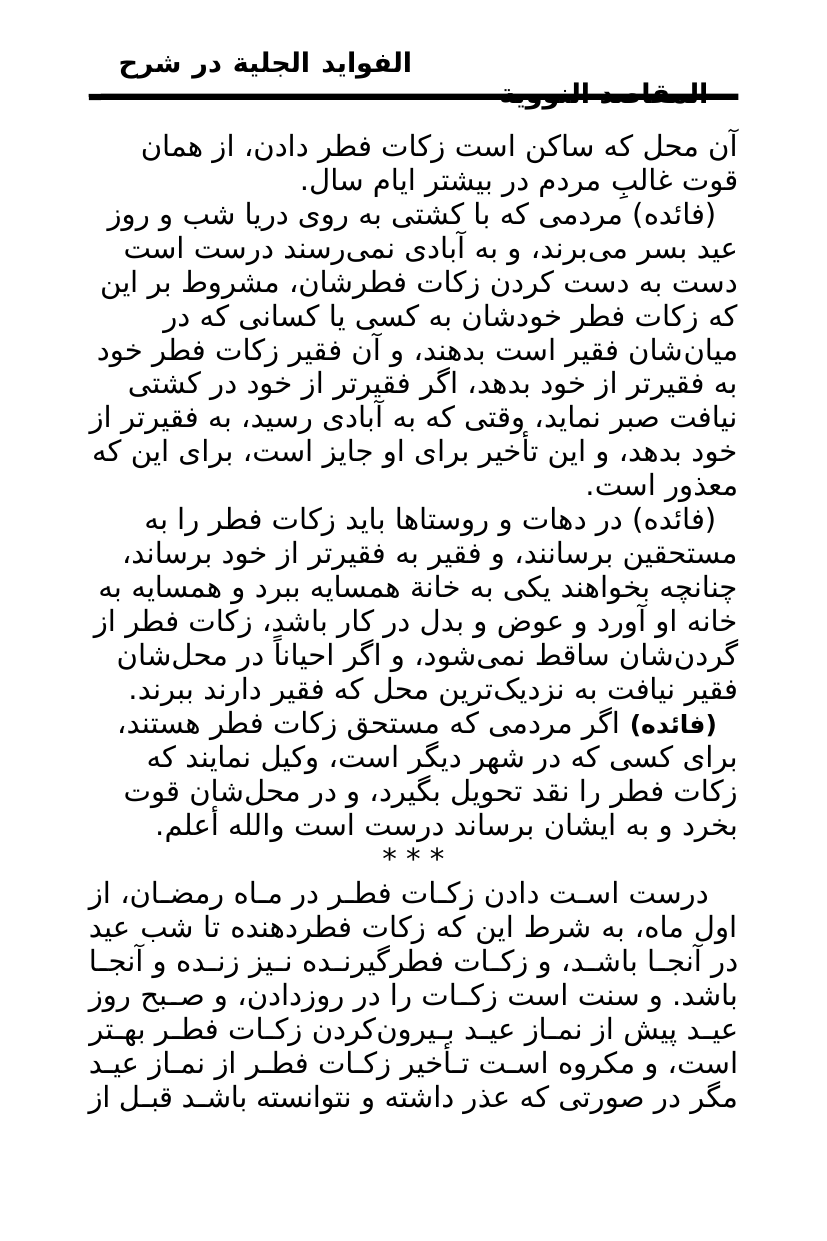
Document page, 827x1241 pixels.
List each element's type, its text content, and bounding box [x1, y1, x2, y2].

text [89, 129, 738, 197]
text (فائده) اگر مردمی که مستحق زکات فطر هستند، برای کسی که در شهر دیگر است، وکیل نمایند که زکات فطر را نقد تحویل بگیرد، و در محل‌شان قوت بخرد و به ایشان برساند درست است والله أعلم. [89, 706, 738, 842]
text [89, 876, 738, 1114]
text (فائده) در دهات و روستاها باید زکات فطر را به مستحقین برسانند، و فقیر به فقیرتر از خود برساند، چنانچه بخواهند یکی به خانة همسایه ببرد و همسایه به خانه او آورد و عوض و بدل در کار باشد، زکات فطر از گردن‌شان ساقط نمی‌شود، و اگر احیاناً در محل‌شان فقیر نیافت به نزدیک‌ترین محل که فقیر دارند ببرند. [89, 503, 738, 706]
text * * * [89, 842, 738, 876]
text (فائده) مردمی که با کشتی به روی دریا شب و روز عید بسر می‌برند، و به آبادی نمی‌رسند درست است دست به دست کردن زکات فطرشان، مشروط بر این که زکات فطر خودشان به کسی یا کسانی که در میان‌شان فقیر است بدهند، و آن فقیر زکات فطر خود به فقیرتر از خود بدهد، اگر فقیرتر از خود در کشتی نیافت صبر نماید، وقتی که به آبادی رسید، به فقیرتر از خود بدهد، و این تأخیر برای او جایز است، برای این که معذور است. [89, 197, 738, 503]
